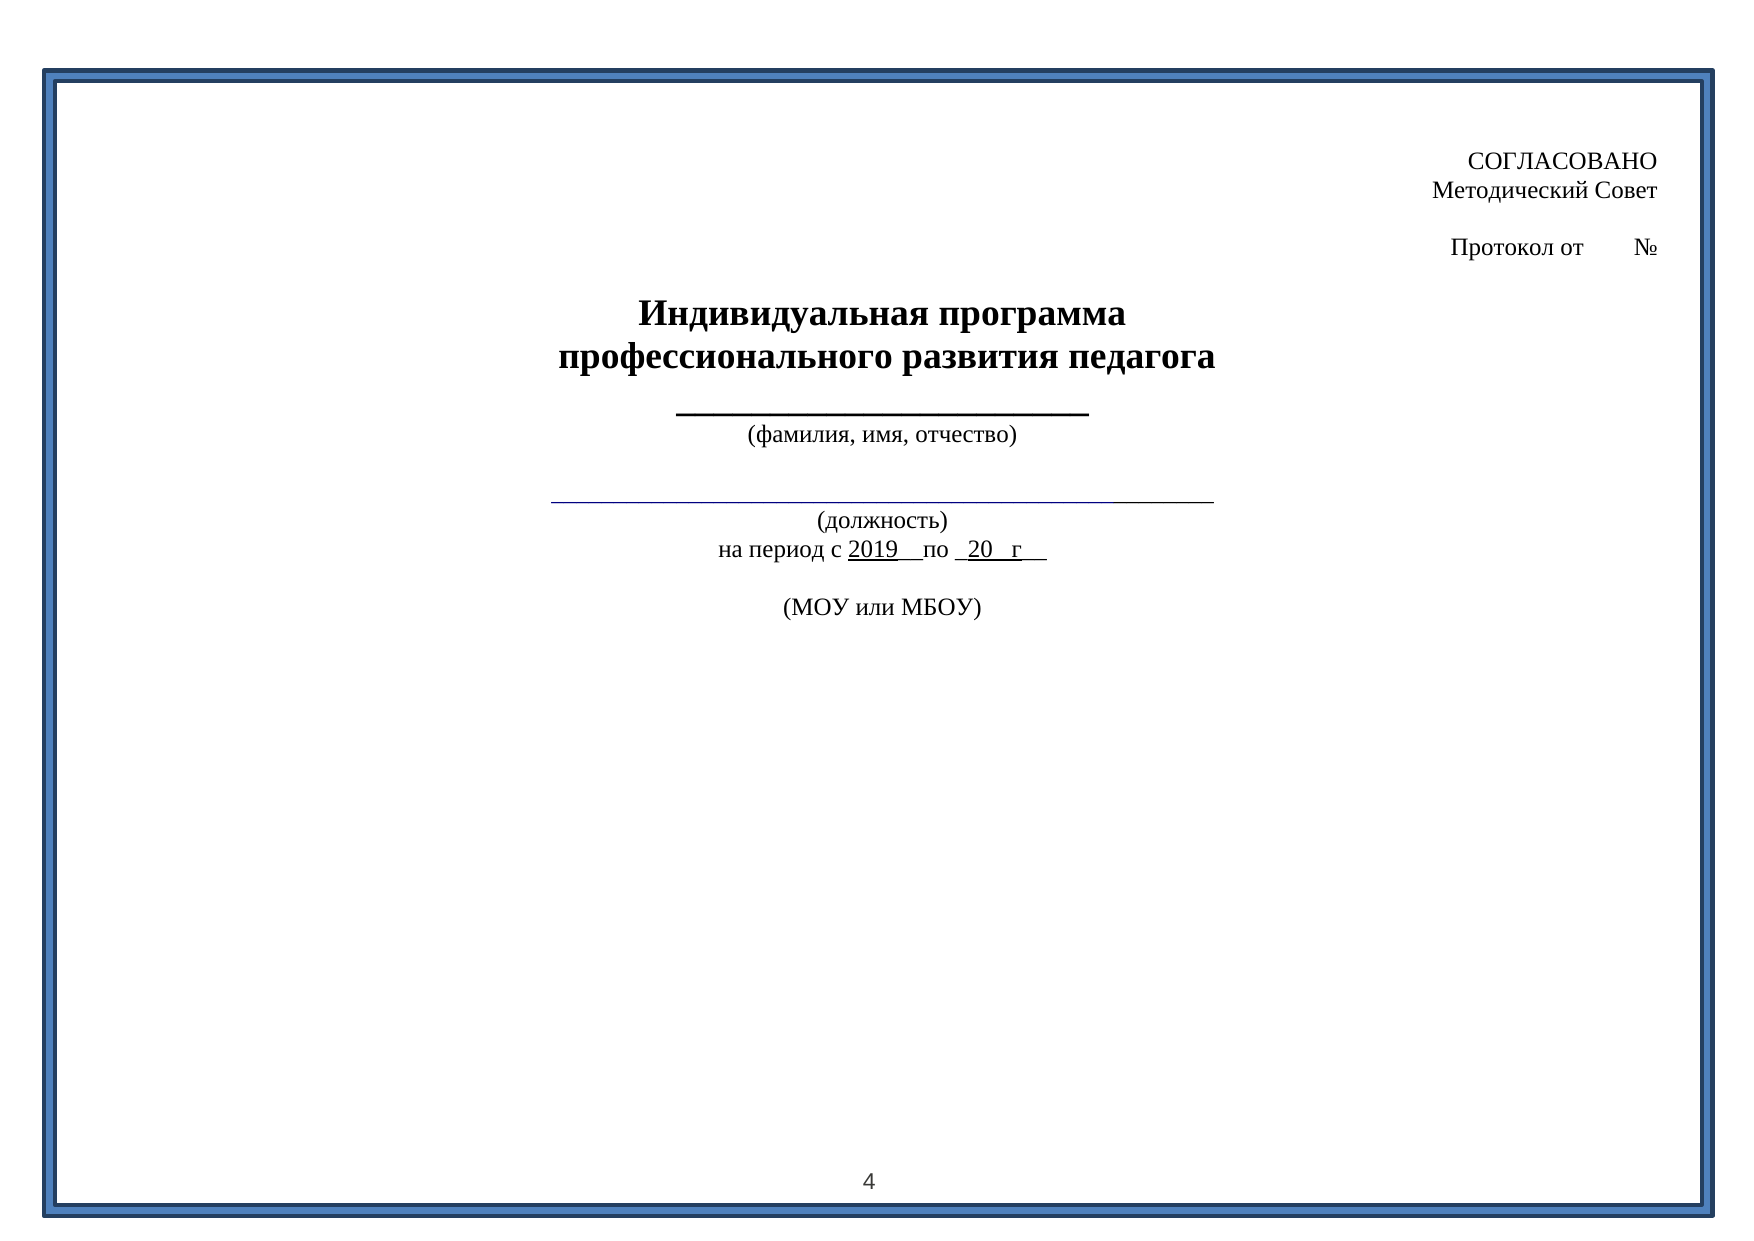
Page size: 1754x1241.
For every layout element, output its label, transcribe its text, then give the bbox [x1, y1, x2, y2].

text (МОУ или МБОУ) [107, 592, 1657, 621]
text Протокол от № [107, 232, 1657, 261]
text профессионального развития педагога [107, 333, 1657, 376]
text Индивидуальная программа [107, 290, 1657, 333]
text Методический Совет [107, 175, 1657, 204]
text ______________________ [107, 376, 1657, 419]
text на период с 2019__по _20 г__ [107, 534, 1657, 563]
text (фамилия, имя, отчество) [107, 419, 1657, 448]
text СОГЛАСОВАНО [107, 146, 1657, 175]
text (должность) [107, 506, 1657, 534]
text _____________________________________________________ [107, 477, 1657, 506]
